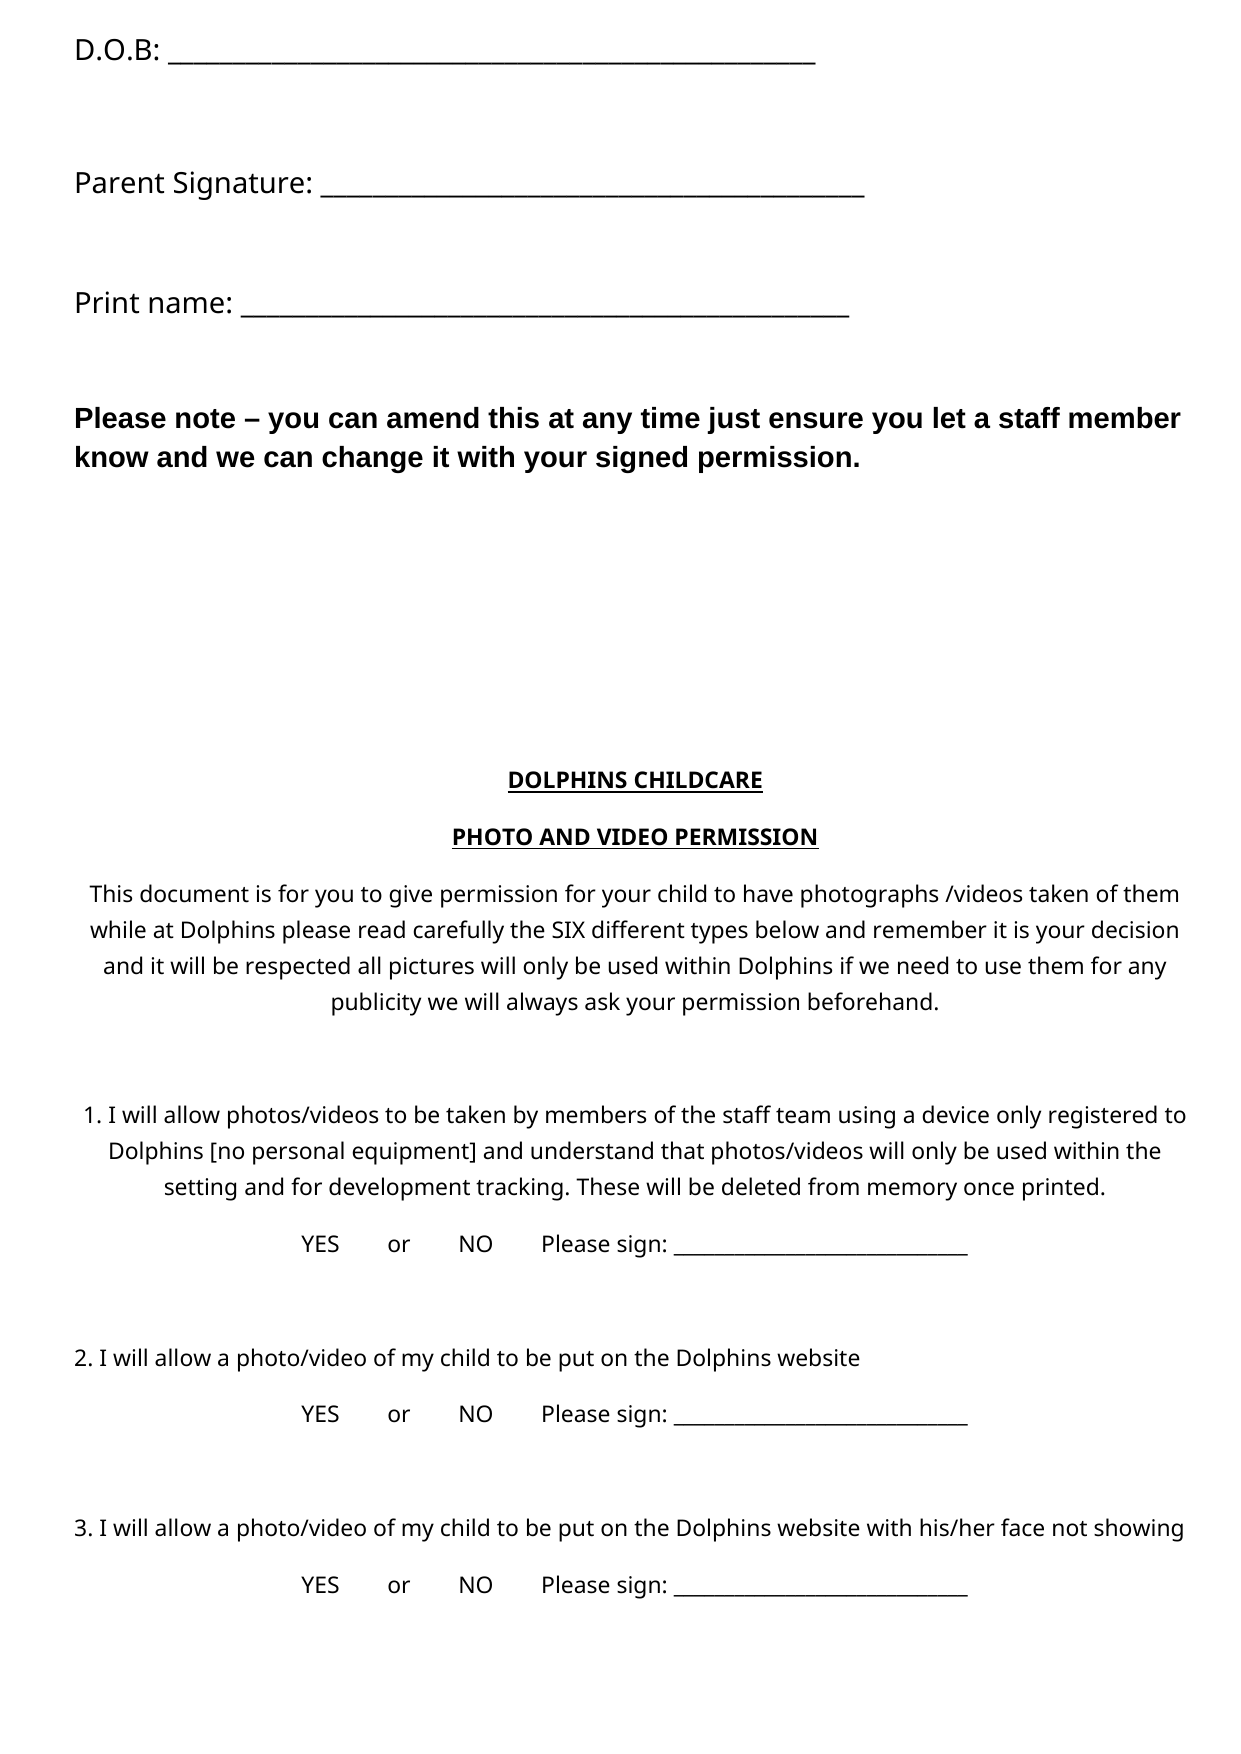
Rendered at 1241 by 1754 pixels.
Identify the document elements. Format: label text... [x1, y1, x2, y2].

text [74, 1569, 1196, 1600]
text DOLPHINS CHILDCARE [74, 764, 1196, 796]
text D.O.B: __________________________________________________ [74, 29, 1196, 69]
text 2. I will allow a photo/video of my child to be put on the Dolphins website [74, 1342, 1196, 1373]
text YES or NO Please sign: _____________________________ [74, 1228, 1196, 1259]
text Please note – you can amend this at any time just ensure you let a staff member know and we can change it with your signed permission. [74, 401, 1196, 473]
text Parent Signature: __________________________________________ [74, 162, 1196, 202]
text YES or NO Please sign: _____________________________ [74, 1398, 1196, 1429]
text PHOTO AND VIDEO PERMISSION [74, 821, 1196, 852]
text 3. I will allow a photo/video of my child to be put on the Dolphins website with his/her face not showing [74, 1512, 1196, 1543]
text 1. I will allow photos/videos to be taken by members of the staff team using a device only registered to Dolphins [no personal equipment] and understand that photos/videos will only be used within the setting and for development tracking. These will be deleted from memory once printed. [74, 1099, 1196, 1202]
text Print name: _______________________________________________ [74, 282, 1196, 322]
text This document is for you to give permission for your child to have photographs /videos taken of them while at Dolphins please read carefully the SIX different types below and remember it is your decision and it will be respected all pictures will only be used within Dolphins if we need to use them for any publicity we will always ask your permission beforehand. [74, 878, 1196, 1017]
